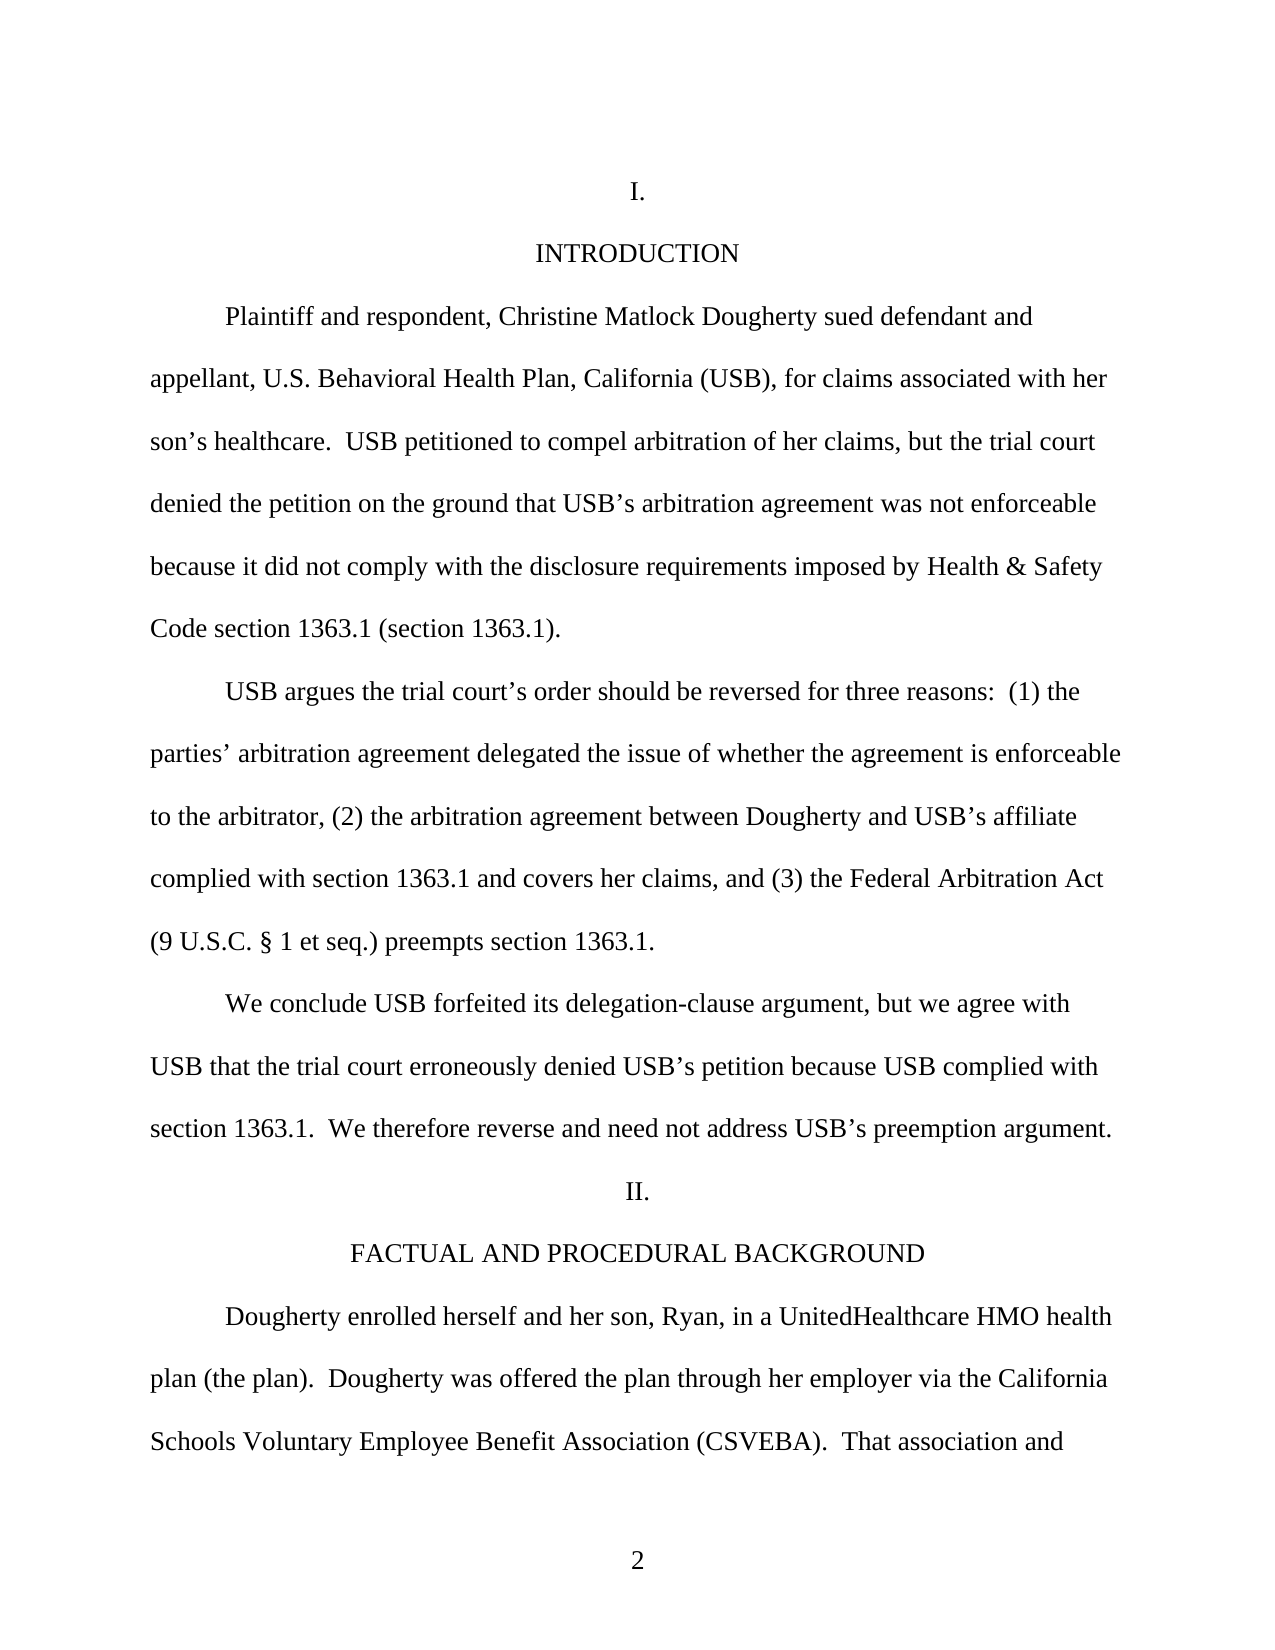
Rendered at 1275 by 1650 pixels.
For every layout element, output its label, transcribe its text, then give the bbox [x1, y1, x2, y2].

text INTRODUCTION [150, 212, 1125, 275]
text USB argues the trial court’s order should be reversed for three reasons: (1) the parties’ arbitration agreement delegated the issue of whether the agreement is enforceable to the arbitrator, (2) the arbitration agreement between Dougherty and USB’s affiliate complied with section 1363.1 and covers her claims, and (3) the Federal Arbitration Act (9 U.S.C. § 1 et seq.) preempts section 1363.1. [150, 650, 1125, 962]
text Plaintiff and respondent, Christine Matlock Dougherty sued defendant and appellant, U.S. Behavioral Health Plan, California (USB), for claims associated with her son’s healthcare. USB petitioned to compel arbitration of her claims, but the trial court denied the petition on the ground that USB’s arbitration agreement was not enforceable because it did not comply with the disclosure requirements imposed by Health & Safety Code section 1363.1 (section 1363.1). [150, 275, 1125, 650]
text II. [150, 1150, 1125, 1212]
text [150, 1275, 1125, 1462]
text FACTUAL AND PROCEDURAL BACKGROUND [150, 1212, 1125, 1275]
text I. [150, 150, 1125, 212]
text We conclude USB forfeited its delegation-clause argument, but we agree with USB that the trial court erroneously denied USB’s petition because USB complied with section 1363.1. We therefore reverse and need not address USB’s preemption argument. [150, 962, 1125, 1150]
